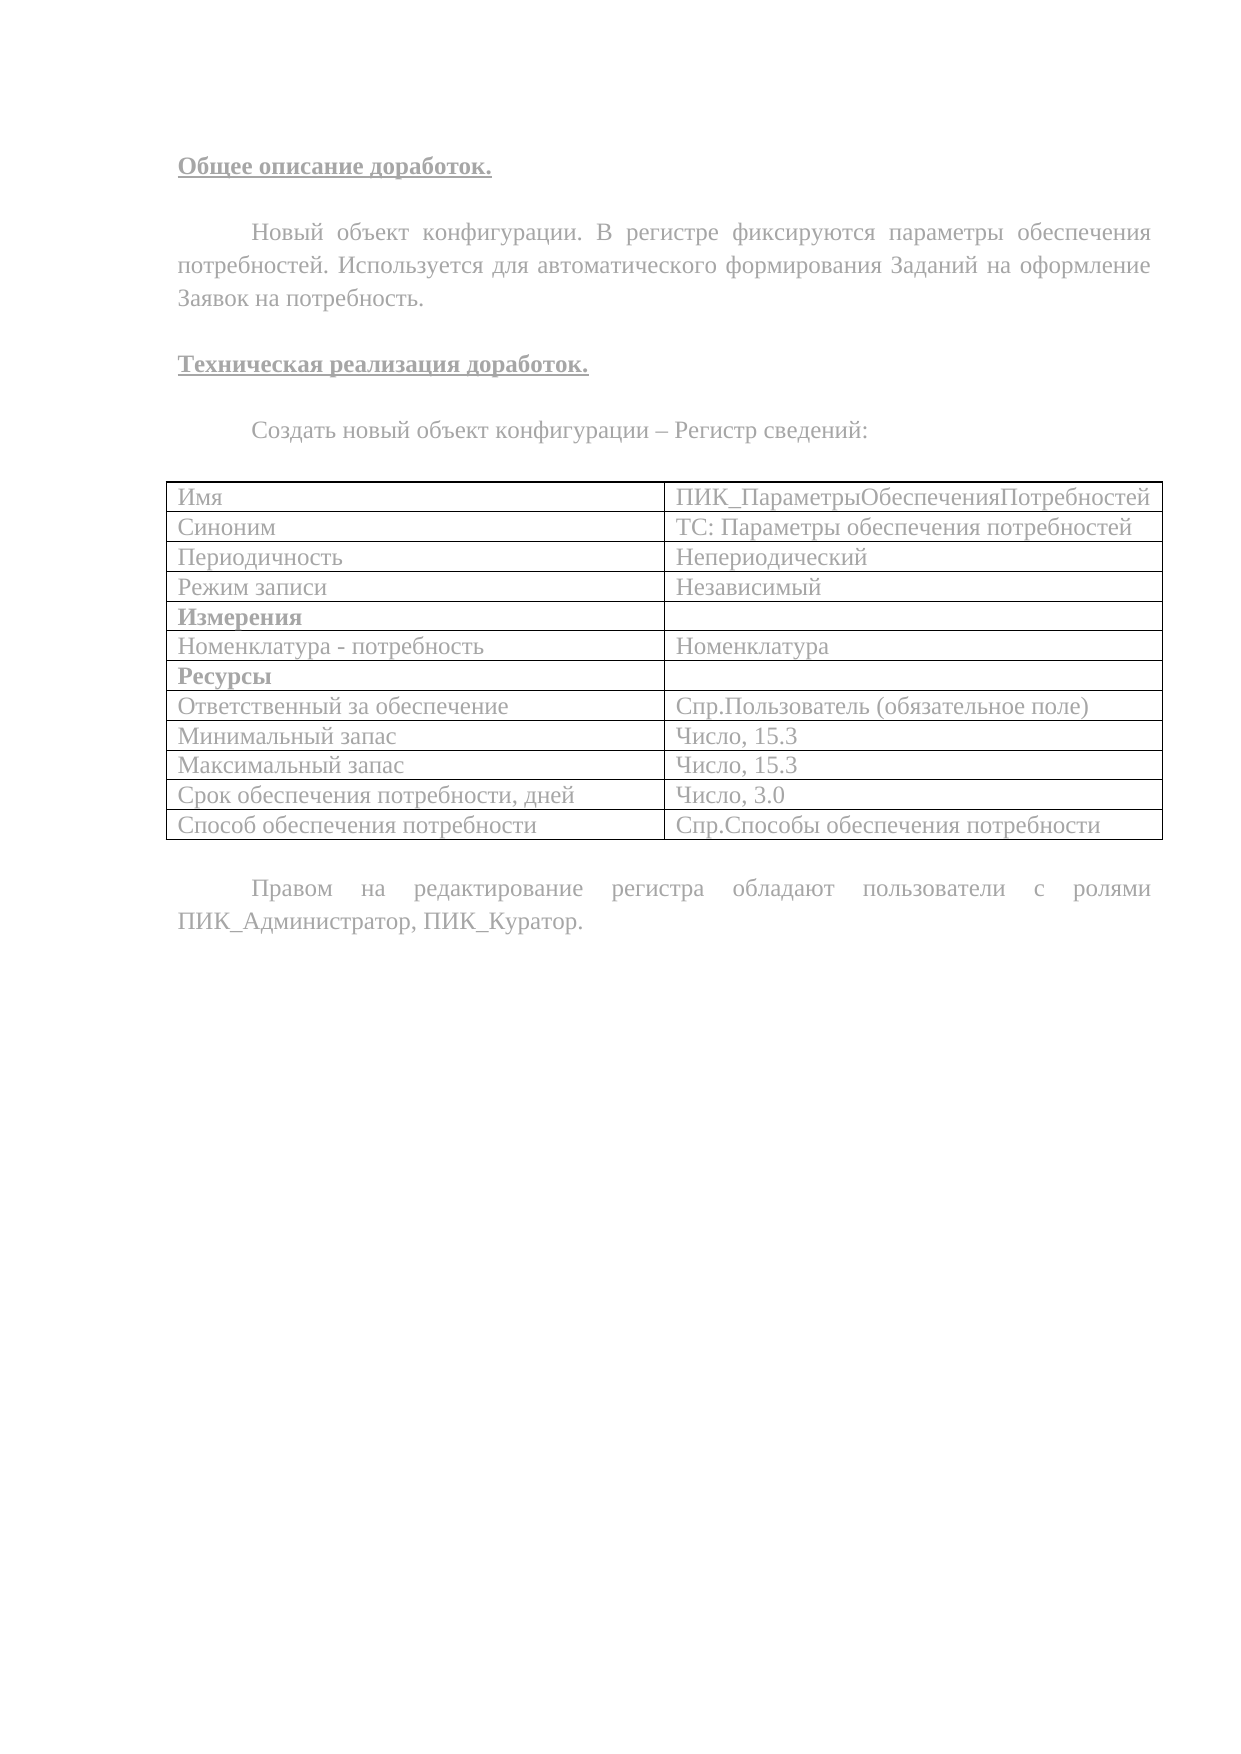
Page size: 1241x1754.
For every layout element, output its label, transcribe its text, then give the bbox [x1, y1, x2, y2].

text Новый объект конфигурации. В регистре фиксируются параметры обеспечения потребностей. Используется для автоматического формирования Заданий на оформление Заявок на потребность. [177, 217, 1152, 312]
table_cell Число, 15.3 [665, 721, 1162, 749]
table_cell [665, 602, 1162, 630]
table_cell Измерения [167, 602, 664, 630]
table_cell Спр.Пользователь (обязательное поле) [665, 691, 1162, 720]
table_cell Номенклатура - потребность [167, 631, 664, 660]
table_cell Срок обеспечения потребности, дней [167, 780, 664, 809]
table_cell Синоним [167, 512, 664, 541]
table_cell Непериодический [665, 542, 1162, 571]
table_cell Режим записи [167, 572, 664, 601]
table_cell Номенклатура [665, 631, 1162, 660]
text Правом на редактирование регистра обладают пользователи с ролями ПИК_Администратор, ПИК_Куратор. [177, 873, 1152, 935]
table_cell Ответственный за обеспечение [167, 691, 664, 720]
table_cell Способ обеспечения потребности [167, 810, 664, 839]
table_header ПИК_ПараметрыОбеспеченияПотребностей [665, 483, 1162, 511]
table_header Имя [167, 483, 664, 511]
text Создать новый объект конфигурации – Регистр сведений: [177, 415, 1152, 444]
table_cell Спр.Способы обеспечения потребности [665, 810, 1162, 839]
table_cell Ресурсы [167, 661, 664, 690]
table_cell Число, 3.0 [665, 780, 1162, 809]
table_cell Независимый [665, 572, 1162, 601]
table_cell ТС: Параметры обеспечения потребностей [665, 512, 1162, 541]
table_cell Максимальный запас [167, 751, 664, 779]
text Общее описание доработок. [177, 151, 1152, 180]
text Техническая реализация доработок. [177, 349, 1152, 378]
table_cell Периодичность [167, 542, 664, 571]
table_cell Число, 15.3 [665, 751, 1162, 779]
table_cell Минимальный запас [167, 721, 664, 749]
table_cell [665, 661, 1162, 690]
